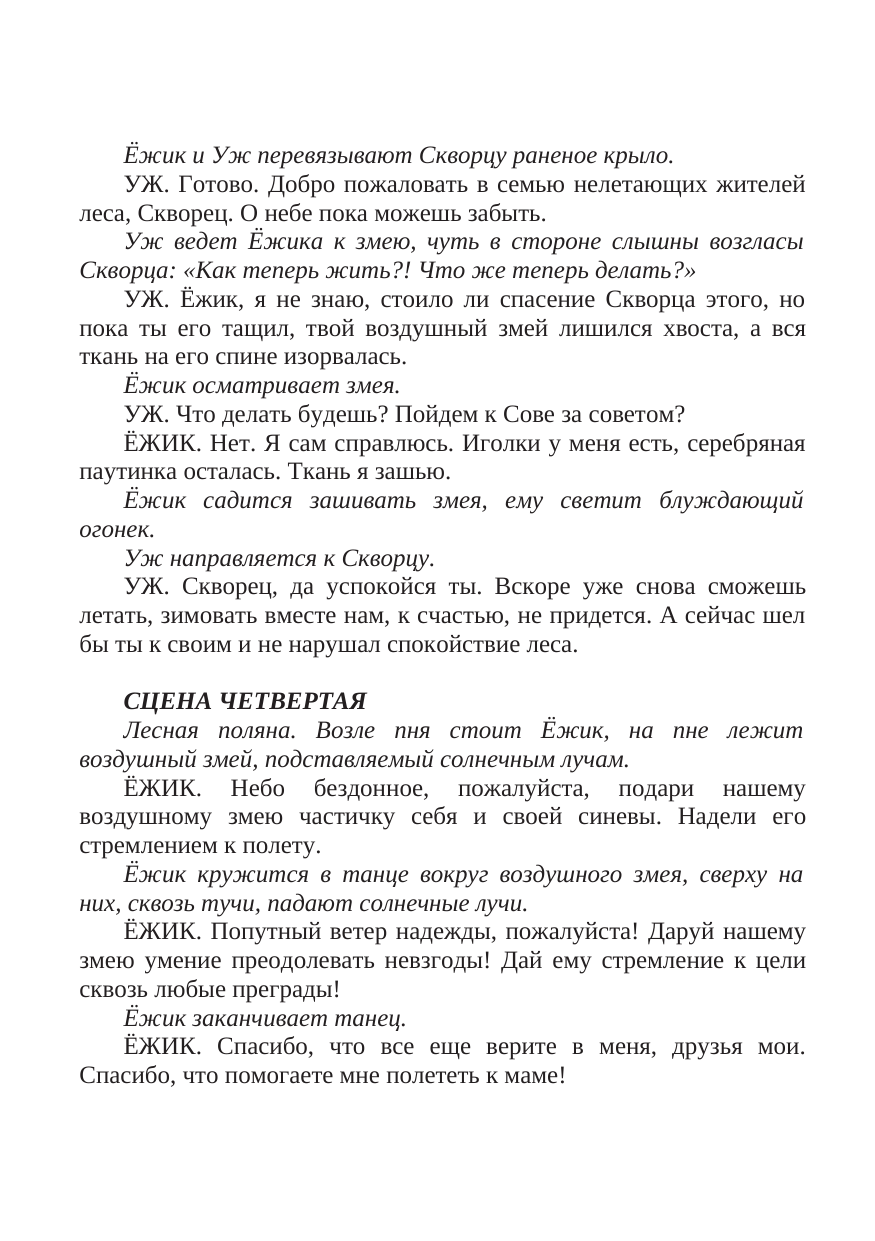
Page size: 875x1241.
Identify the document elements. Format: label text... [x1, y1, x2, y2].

text Ёжик кружится в танце вокруг воздушного змея, сверху на них, сквозь тучи, падают солнечные лучи. [79, 859, 807, 916]
text Ёжик садится зашивать змея, ему светит блуждающий огонек. [79, 485, 807, 543]
text ЁЖИК. Спасибо, что все еще верите в меня, друзья мои. Спасибо, что помогаете мне полететь к маме! [79, 1031, 807, 1089]
text УЖ. Скворец, да успокойся ты. Вскоре уже снова сможешь летать, зимовать вместе нам, к счастью, не придется. А сейчас шел бы ты к своим и не нарушал спокойствие леса. [79, 571, 807, 658]
text Лесная поляна. Возле пня стоит Ёжик, на пне лежит воздушный змей, подставляемый солнечным лучам. [79, 715, 807, 773]
text ЁЖИК. Попутный ветер надежды, пожалуйста! Даруй нашему змею умение преодолевать невзгоды! Дай ему стремление к цели сквозь любые преграды! [79, 916, 807, 1003]
text УЖ. Готово. Добро пожаловать в семью нелетающих жителей леса, Скворец. О небе пока можешь забыть. [79, 169, 807, 226]
text ЁЖИК. Нет. Я сам справлюсь. Иголки у меня есть, серебряная паутинка осталась. Ткань я зашью. [79, 428, 807, 485]
text Уж ведет Ёжика к змею, чуть в стороне слышны возгласы Скворца: «Как теперь жить?! Что же теперь делать?» [79, 226, 807, 284]
text Ёжик осматривает змея. [79, 370, 807, 399]
text Ёжик заканчивает танец. [79, 1003, 807, 1031]
text Уж направляется к Скворцу. [79, 543, 807, 571]
text УЖ. Что делать будешь? Пойдем к Сове за советом? [79, 399, 807, 428]
text Ёжик и Уж перевязывают Скворцу раненое крыло. [79, 140, 807, 169]
text ЁЖИК. Небо бездонное, пожалуйста, подари нашему воздушному змею частичку себя и своей синевы. Надели его стремлением к полету. [79, 773, 807, 859]
text УЖ. Ёжик, я не знаю, стоило ли спасение Скворца этого, но пока ты его тащил, твой воздушный змей лишился хвоста, а вся ткань на его спине изорвалась. [79, 284, 807, 370]
text СЦЕНА ЧЕТВЕРТАЯ [79, 686, 807, 715]
